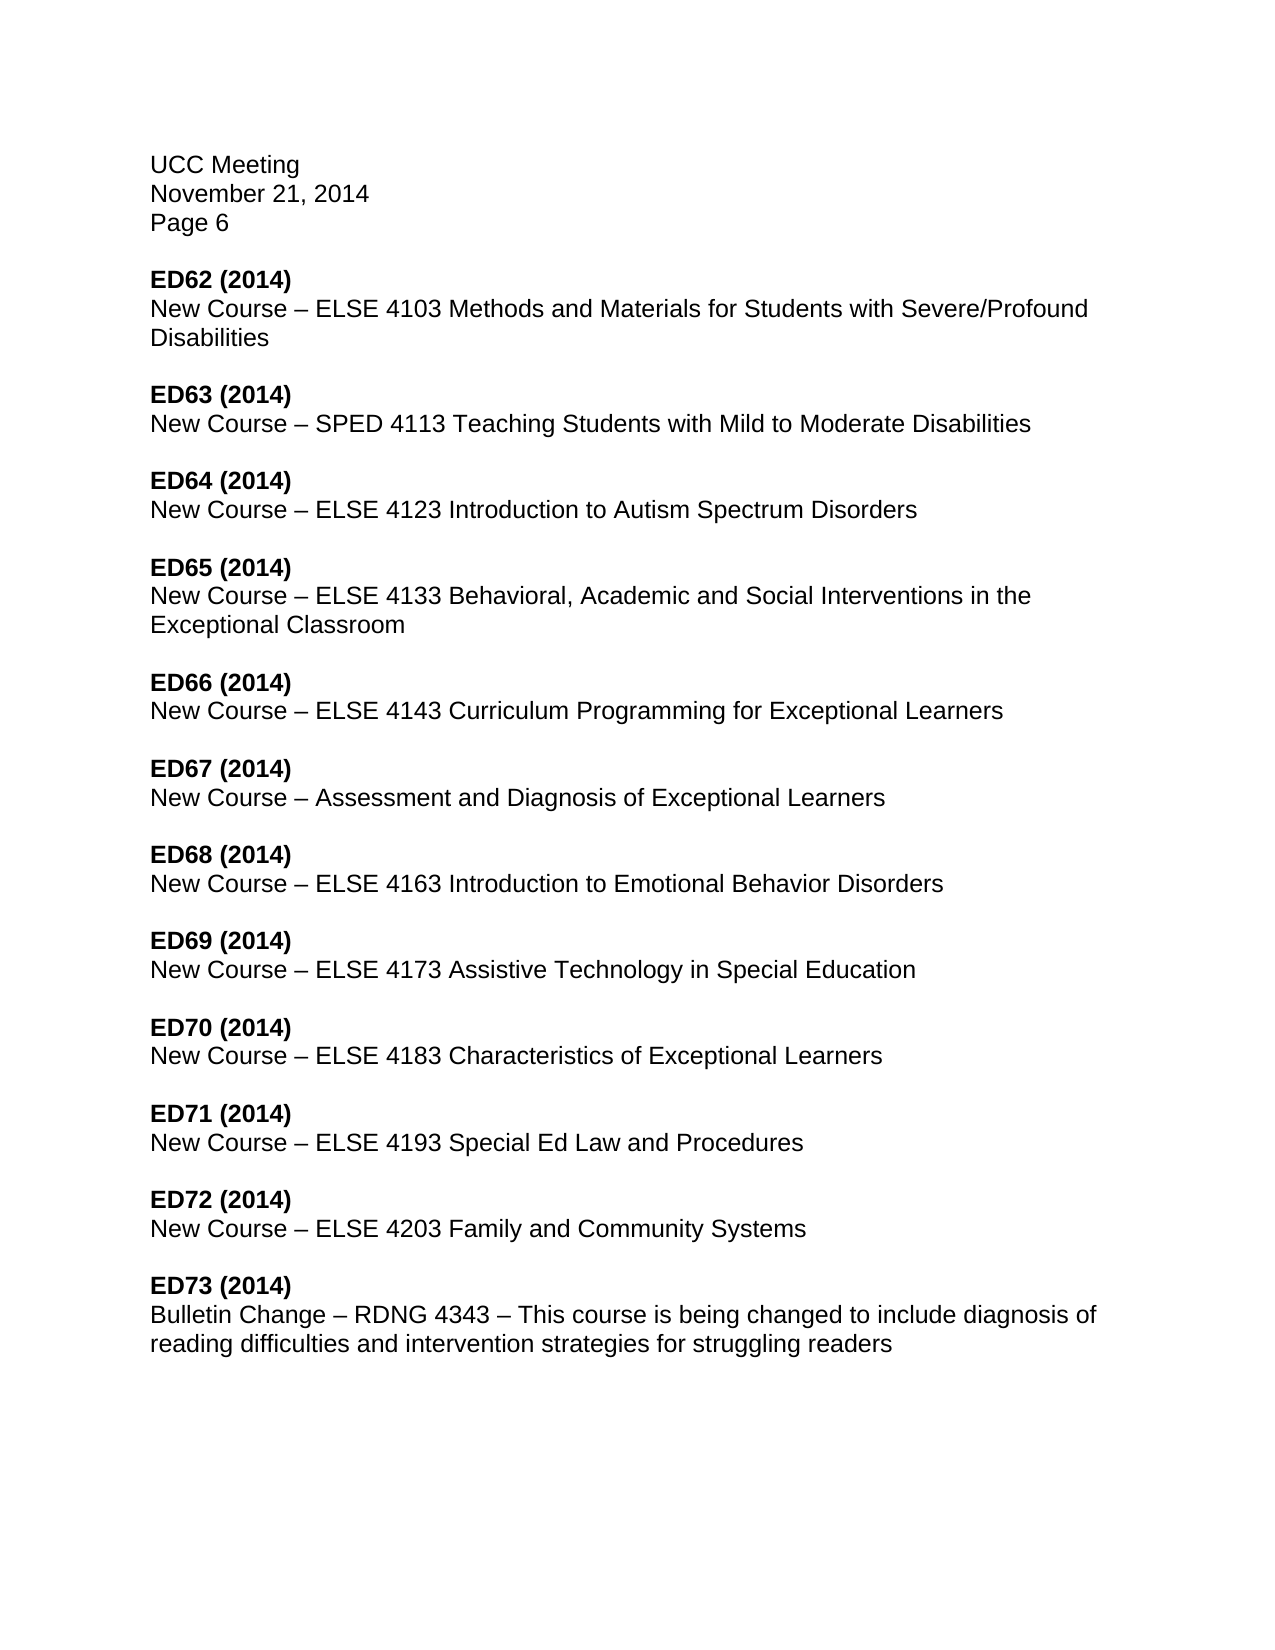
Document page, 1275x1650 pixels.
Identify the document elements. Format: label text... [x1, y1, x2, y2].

text New Course – ELSE 4143 Curriculum Programming for Exceptional Learners [150, 696, 1125, 725]
text ED73 (2014) [150, 1271, 1125, 1300]
text November 21, 2014 [150, 179, 1125, 207]
text ED63 (2014) [150, 380, 1125, 409]
text New Course – ELSE 4183 Characteristics of Exceptional Learners [150, 1041, 1125, 1070]
text ED72 (2014) [150, 1185, 1125, 1214]
text New Course – ELSE 4103 Methods and Materials for Students with Severe/Profound Disabilities [150, 294, 1125, 351]
text ED71 (2014) [150, 1099, 1125, 1127]
text New Course – ELSE 4133 Behavioral, Academic and Social Interventions in the Exceptional Classroom [150, 581, 1125, 639]
text ED69 (2014) [150, 926, 1125, 955]
text ED68 (2014) [150, 840, 1125, 869]
text ED70 (2014) [150, 1012, 1125, 1041]
text ED66 (2014) [150, 667, 1125, 696]
text ED64 (2014) [150, 466, 1125, 495]
text New Course – ELSE 4173 Assistive Technology in Special Education [150, 955, 1125, 984]
text ED62 (2014) [150, 265, 1125, 294]
text New Course – ELSE 4203 Family and Community Systems [150, 1214, 1125, 1242]
text Page 6 [150, 207, 1125, 236]
text Bulletin Change – RDNG 4343 – This course is being changed to include diagnosis of reading difficulties and intervention strategies for struggling readers [150, 1300, 1125, 1357]
text New Course – Assessment and Diagnosis of Exceptional Learners [150, 782, 1125, 811]
text New Course – SPED 4113 Teaching Students with Mild to Moderate Disabilities [150, 409, 1125, 437]
text UCC Meeting [150, 150, 1125, 179]
text ED65 (2014) [150, 552, 1125, 581]
text New Course – ELSE 4123 Introduction to Autism Spectrum Disorders [150, 495, 1125, 524]
text ED67 (2014) [150, 754, 1125, 782]
text New Course – ELSE 4193 Special Ed Law and Procedures [150, 1127, 1125, 1156]
text New Course – ELSE 4163 Introduction to Emotional Behavior Disorders [150, 869, 1125, 897]
